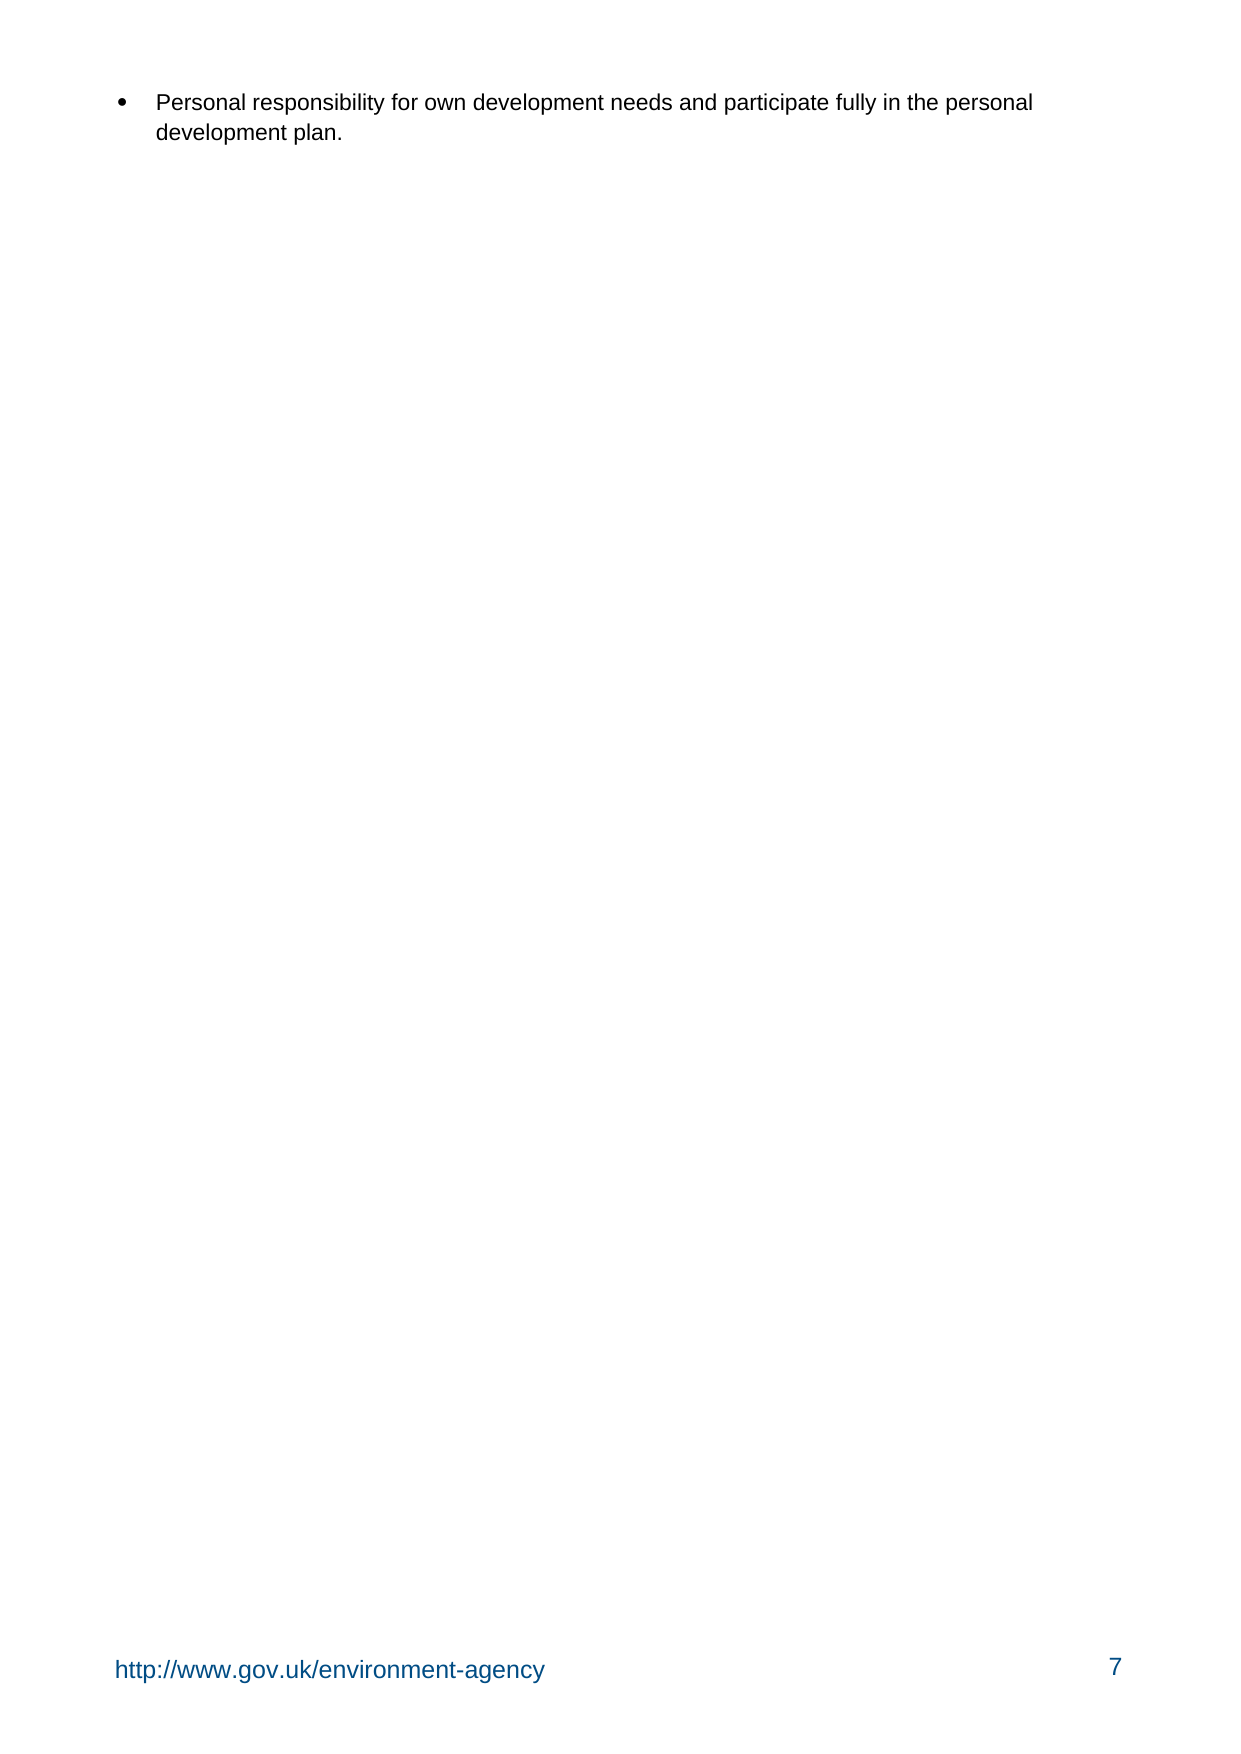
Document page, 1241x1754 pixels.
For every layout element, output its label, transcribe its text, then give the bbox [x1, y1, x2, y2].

list Personal responsibility for own development needs and participate fully in the personal development plan. [118, 89, 1122, 175]
